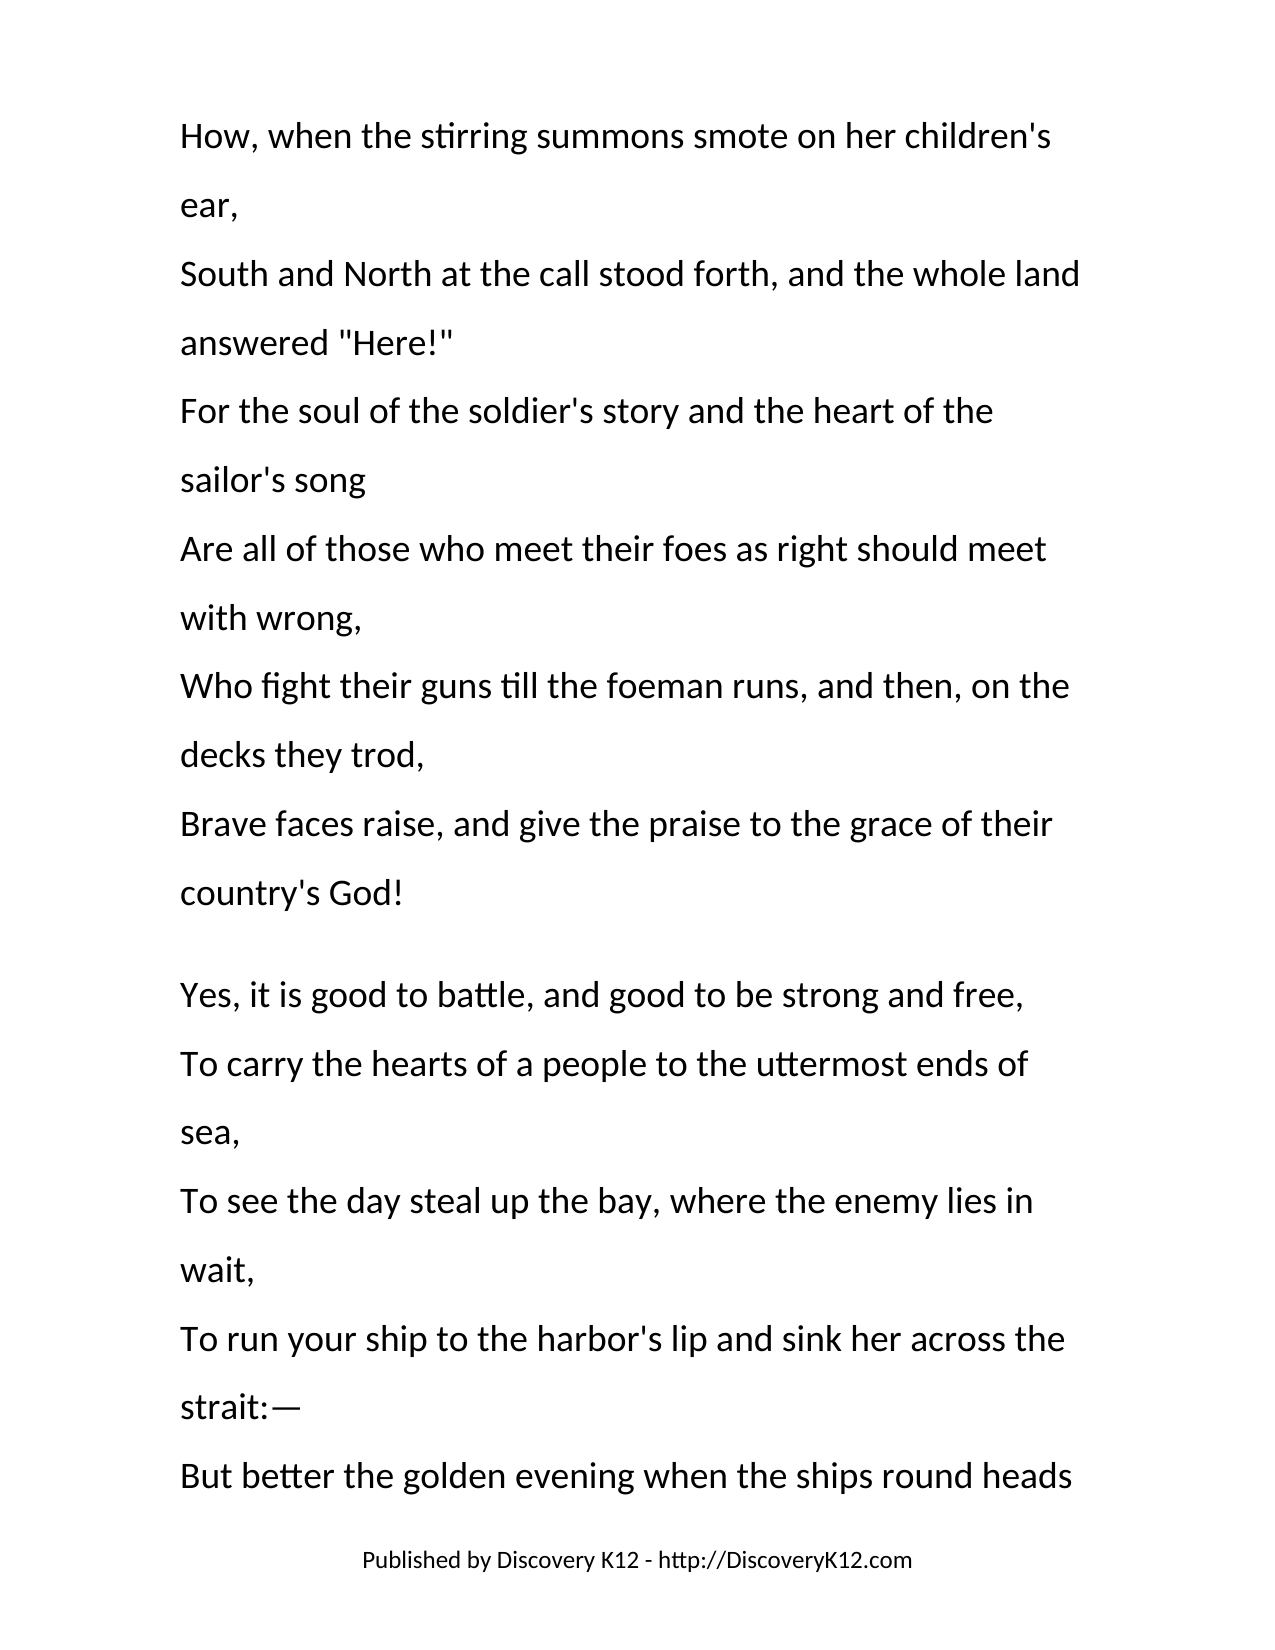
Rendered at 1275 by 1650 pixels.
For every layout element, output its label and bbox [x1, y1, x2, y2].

text [180, 112, 1095, 914]
text [180, 971, 1095, 1498]
